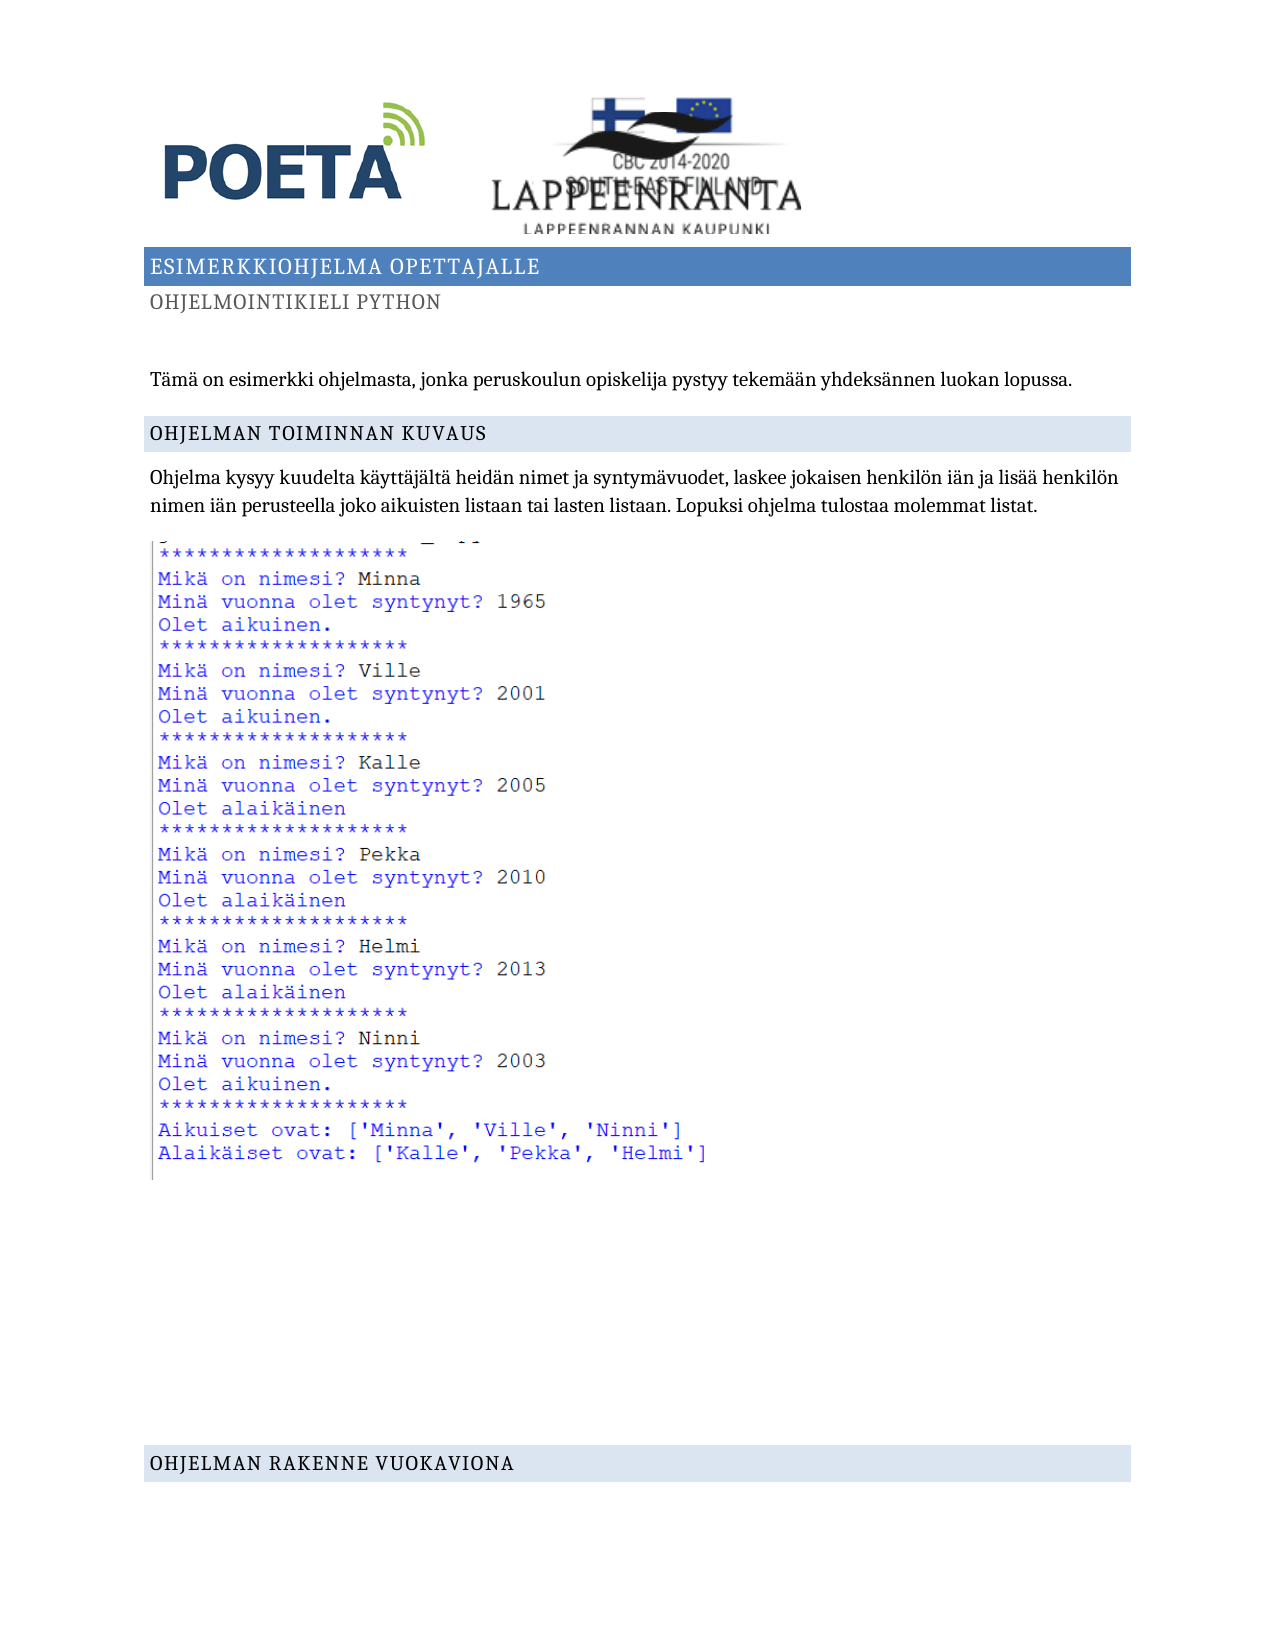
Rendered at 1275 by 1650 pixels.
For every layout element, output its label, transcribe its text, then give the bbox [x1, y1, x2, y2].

subtitle Ohjelmointikieli Python [150, 290, 1125, 315]
picture [150, 89, 439, 213]
text Ohjelma kysyy kuudelta käyttäjältä heidän nimet ja syntymävuodet, laskee jokaisen henkilön iän ja lisää henkilön nimen iän perusteella joko aikuisten listaan tai lasten listaan. Lopuksi ohjelma tulostaa molemmat listat. [150, 466, 1125, 517]
picture [150, 541, 730, 1180]
subtitle ohjelman toiminnan kuvaus [150, 422, 1125, 446]
picture [491, 85, 821, 234]
text Tämä on esimerkki ohjelmasta, jonka peruskoulun opiskelija pystyy tekemään yhdeksännen luokan lopussa. [150, 367, 1125, 391]
subtitle esimerkkiohjelma Opettajalle [150, 254, 1125, 280]
subtitle ohjelman rakenne Vuokaviona [150, 1452, 1125, 1476]
